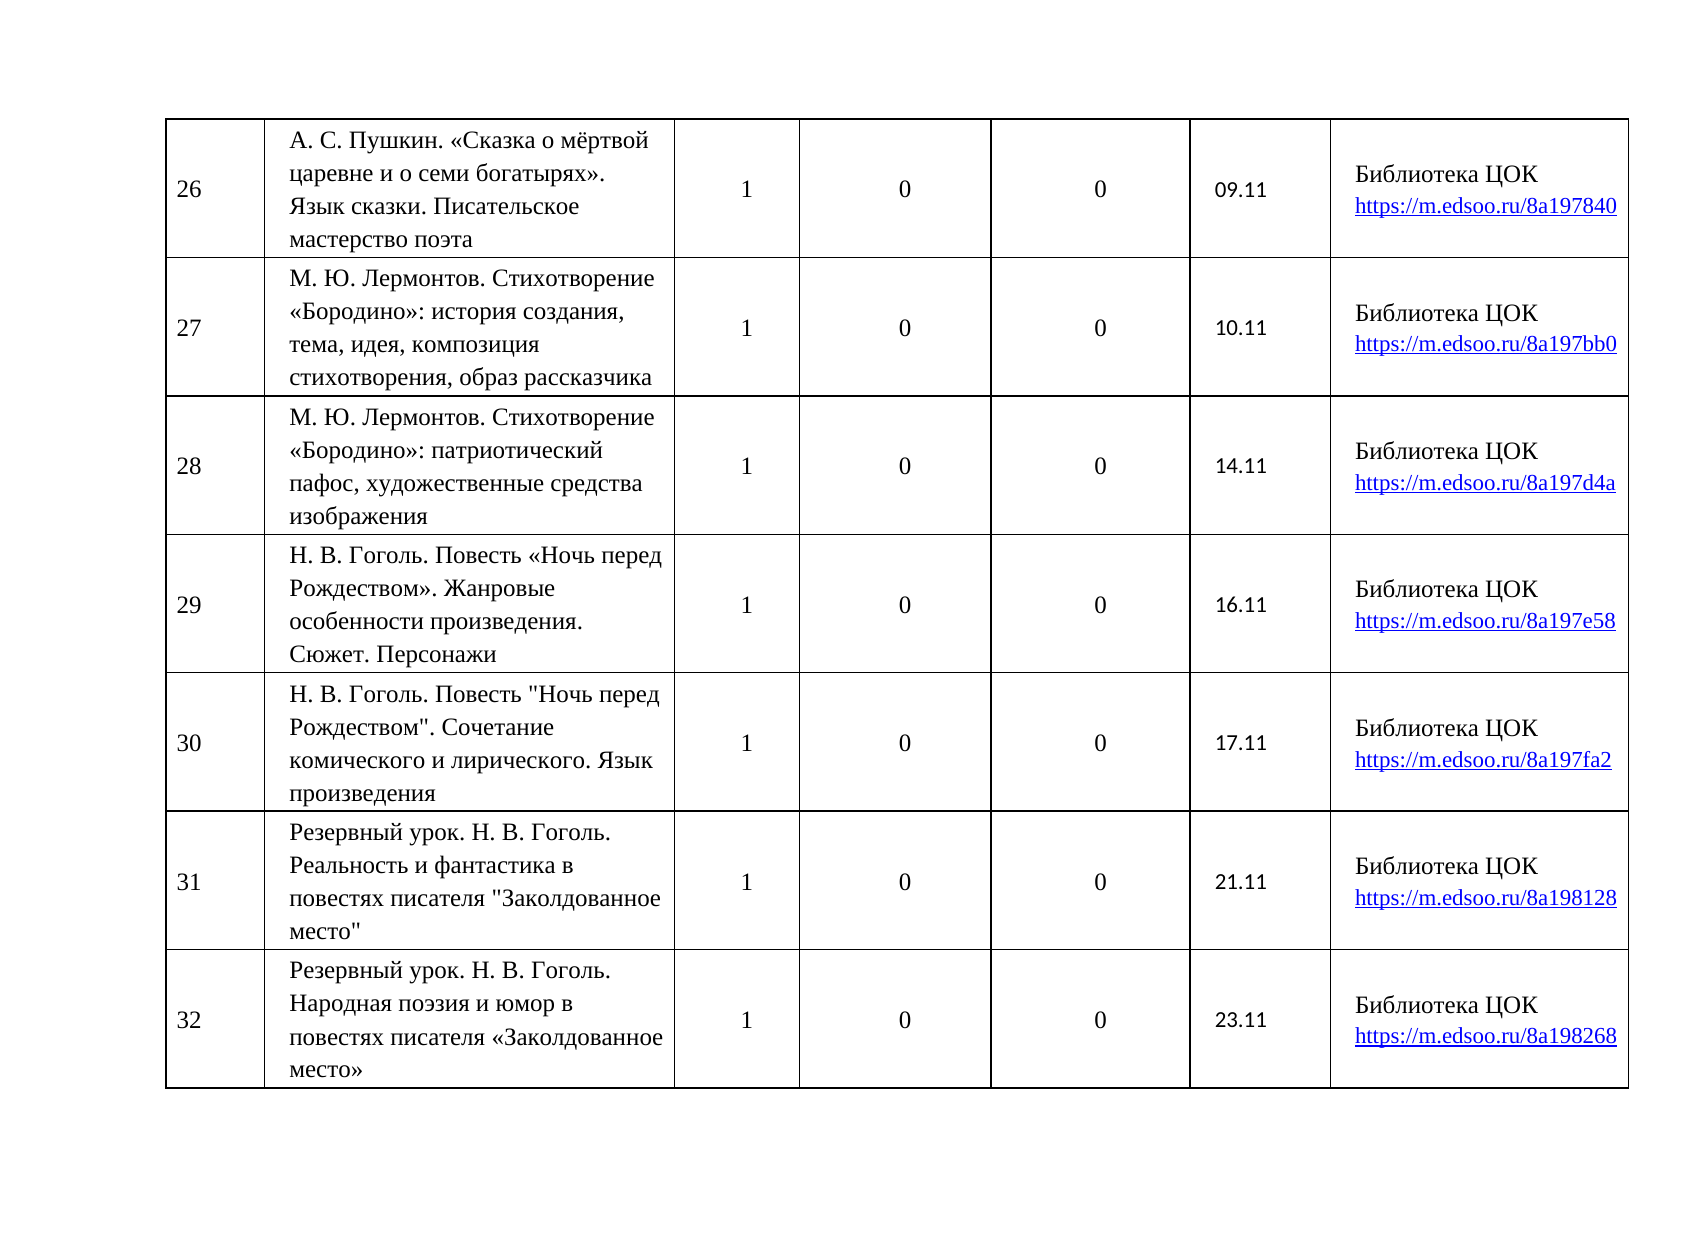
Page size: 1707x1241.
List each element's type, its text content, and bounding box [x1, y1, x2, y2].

table_cell 17.11 [1191, 673, 1330, 810]
table_cell 21.11 [1191, 812, 1330, 949]
table_cell 23.11 [1191, 950, 1330, 1087]
table_cell Н. В. Гоголь. Повесть "Ночь перед Рождеством". Сочетание комического и лирического. Язык произведения [265, 673, 674, 810]
table_cell 0 [800, 120, 990, 257]
table_cell 32 [167, 950, 264, 1087]
table_cell 0 [800, 950, 990, 1087]
table_cell 0 [800, 673, 990, 810]
table_cell 0 [992, 535, 1189, 672]
table_cell 0 [800, 397, 990, 533]
table_cell Н. В. Гоголь. Повесть «Ночь перед Рождеством». Жанровые особенности произведения. Сюжет. Персонажи [265, 535, 674, 672]
table_cell 29 [167, 535, 264, 672]
table_cell 10.11 [1191, 258, 1330, 395]
table_cell 0 [992, 120, 1189, 257]
table_cell Библиотека ЦОК https://m.edsoo.ru/8a197d4a [1331, 397, 1628, 533]
table_cell 1 [675, 673, 799, 810]
table_cell А. С. Пушкин. «Сказка о мёртвой царевне и о семи богатырях». Язык сказки. Писательское мастерство поэта [265, 120, 674, 257]
table_cell 1 [675, 258, 799, 395]
table_cell 0 [992, 673, 1189, 810]
table_cell 30 [167, 673, 264, 810]
table_cell 16.11 [1191, 535, 1330, 672]
table_cell 1 [675, 397, 799, 533]
table_cell Библиотека ЦОК https://m.edsoo.ru/8a197fa2 [1331, 673, 1628, 810]
table_cell 0 [800, 258, 990, 395]
table_cell 14.11 [1191, 397, 1330, 533]
table_cell М. Ю. Лермонтов. Стихотворение «Бородино»: история создания, тема, идея, композиция стихотворения, образ рассказчика [265, 258, 674, 395]
table_cell 28 [167, 397, 264, 533]
table_cell Библиотека ЦОК https://m.edsoo.ru/8a197bb0 [1331, 258, 1628, 395]
table_cell 1 [675, 950, 799, 1087]
table_cell Библиотека ЦОК https://m.edsoo.ru/8a198128 [1331, 812, 1628, 949]
table_cell Резервный урок. Н. В. Гоголь. Народная поэзия и юмор в повестях писателя «Заколдованное место» [265, 950, 674, 1087]
table_cell 0 [992, 258, 1189, 395]
table_cell Библиотека ЦОК https://m.edsoo.ru/8a197e58 [1331, 535, 1628, 672]
table_cell Библиотека ЦОК https://m.edsoo.ru/8a197840 [1331, 120, 1628, 257]
table_cell 0 [992, 397, 1189, 533]
table_cell 26 [167, 120, 264, 257]
table_cell 27 [167, 258, 264, 395]
table_cell 0 [992, 950, 1189, 1087]
table_cell 0 [800, 812, 990, 949]
table_cell 0 [992, 812, 1189, 949]
table_cell 09.11 [1191, 120, 1330, 257]
table_cell 1 [675, 120, 799, 257]
table_cell 31 [167, 812, 264, 949]
table_cell Резервный урок. Н. В. Гоголь. Реальность и фантастика в повестях писателя "Заколдованное место" [265, 812, 674, 949]
table_cell 0 [800, 535, 990, 672]
table_cell 1 [675, 535, 799, 672]
table_cell М. Ю. Лермонтов. Стихотворение «Бородино»: патриотический пафос, художественные средства изображения [265, 397, 674, 533]
table_cell 1 [675, 812, 799, 949]
table_cell Библиотека ЦОК https://m.edsoo.ru/8a198268 [1331, 950, 1628, 1087]
